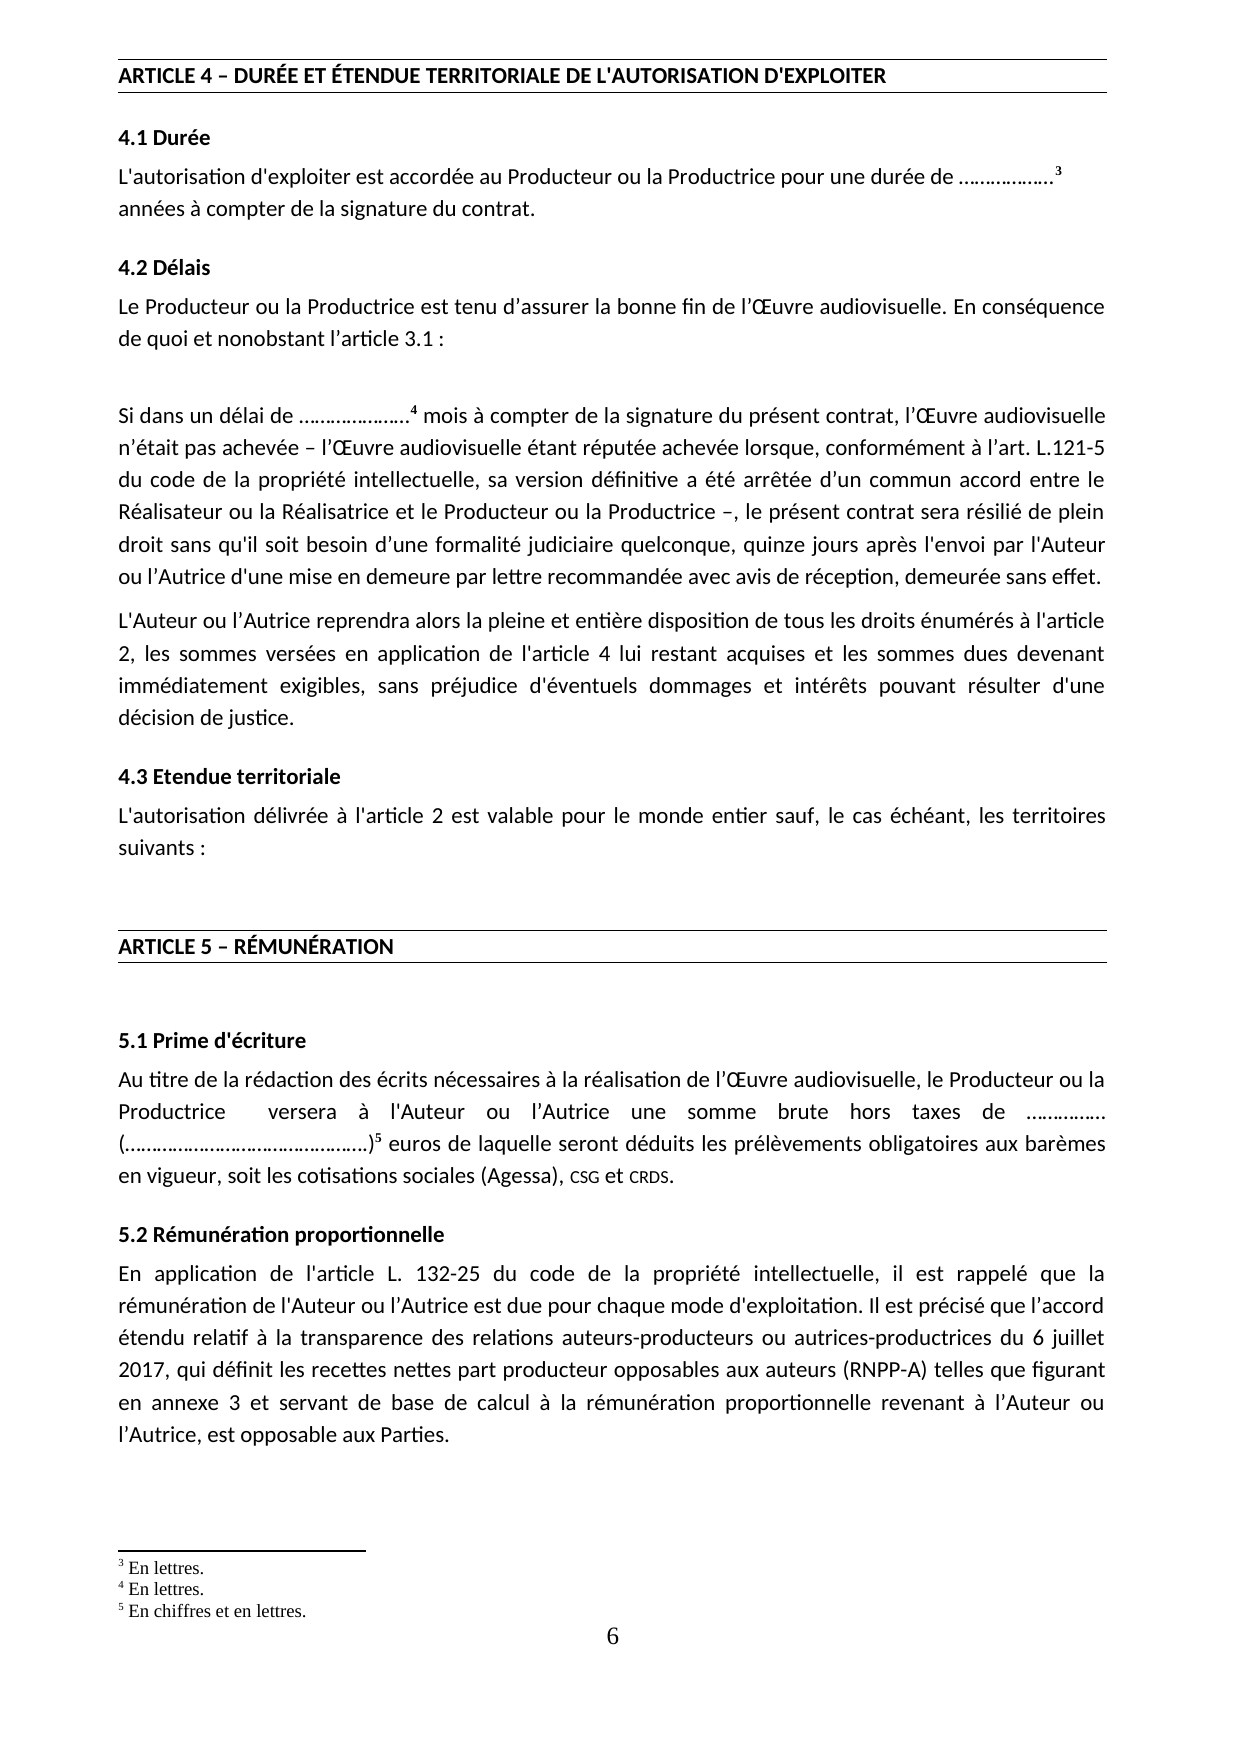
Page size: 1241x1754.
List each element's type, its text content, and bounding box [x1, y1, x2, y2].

subtitle ARTICLE 4 – DURÉE ET ÉTENDUE TERRITORIALE DE L'AUTORISATION D'EXPLOITER [118, 60, 1107, 92]
subtitle 5.2 Rémunération proportionnelle [118, 1221, 1107, 1248]
text Si dans un délai de ………………… mois à compter de la signature du présent contrat, l’Œuvre audiovisuelle n’était pas achevée – l’Œuvre audiovisuelle étant réputée achevée lorsque, conformément à l’art. L.121-5 du code de la propriété intellectuelle, sa version définitive a été arrêtée d’un commun accord entre le Réalisateur ou la Réalisatrice et le Producteur ou la Productrice –, le présent contrat sera résilié de plein droit sans qu'il soit besoin d’une formalité judiciaire quelconque, quinze jours après l'envoi par l'Auteur ou l’Autrice d'une mise en demeure par lettre recommandée avec avis de réception, demeurée sans effet. [118, 401, 1107, 590]
text En application de l'article L. 132-25 du code de la propriété intellectuelle, il est rappelé que la rémunération de l'Auteur ou l’Autrice est due pour chaque mode d'exploitation. Il est précisé que l’accord étendu relatif à la transparence des relations auteurs-producteurs ou autrices-productrices du 6 juillet 2017, qui définit les recettes nettes part producteur opposables aux auteurs (RNPP-A) telles que figurant en annexe 3 et servant de base de calcul à la rémunération proportionnelle revenant à l’Auteur ou l’Autrice, est opposable aux Parties. [118, 1259, 1107, 1448]
text L'Auteur ou l’Autrice reprendra alors la pleine et entière disposition de tous les droits énumérés à l'article 2, les sommes versées en application de l'article 4 lui restant acquises et les sommes dues devenant immédiatement exigibles, sans préjudice d'éventuels dommages et intérêts pouvant résulter d'une décision de justice. [118, 607, 1107, 731]
text Au titre de la rédaction des écrits nécessaires à la réalisation de l’Œuvre audiovisuelle, le Producteur ou la Productrice versera à l'Auteur ou l’Autrice une somme brute hors taxes de ……………(……………………………………….) euros de laquelle seront déduits les prélèvements obligatoires aux barèmes en vigueur, soit les cotisations sociales (Agessa), csg et crds. [118, 1065, 1107, 1189]
text Le Producteur ou la Productrice est tenu d’assurer la bonne fin de l’Œuvre audiovisuelle. En conséquence de quoi et nonobstant l’article 3.1 : [118, 292, 1107, 352]
subtitle 4.3 Etendue territoriale [118, 762, 1107, 790]
text L'autorisation d'exploiter est accordée au Producteur ou la Productrice pour une durée de ……………… années à compter de la signature du contrat. [118, 162, 1107, 222]
text L'autorisation délivrée à l'article 2 est valable pour le monde entier sauf, le cas échéant, les territoires suivants : [118, 801, 1107, 861]
subtitle 5.1 Prime d'écriture [118, 1026, 1107, 1054]
subtitle 4.1 Durée [118, 123, 1107, 152]
subtitle ARTICLE 5 – RÉMUNÉRATION [118, 931, 1107, 962]
subtitle 4.2 Délais [118, 253, 1107, 281]
